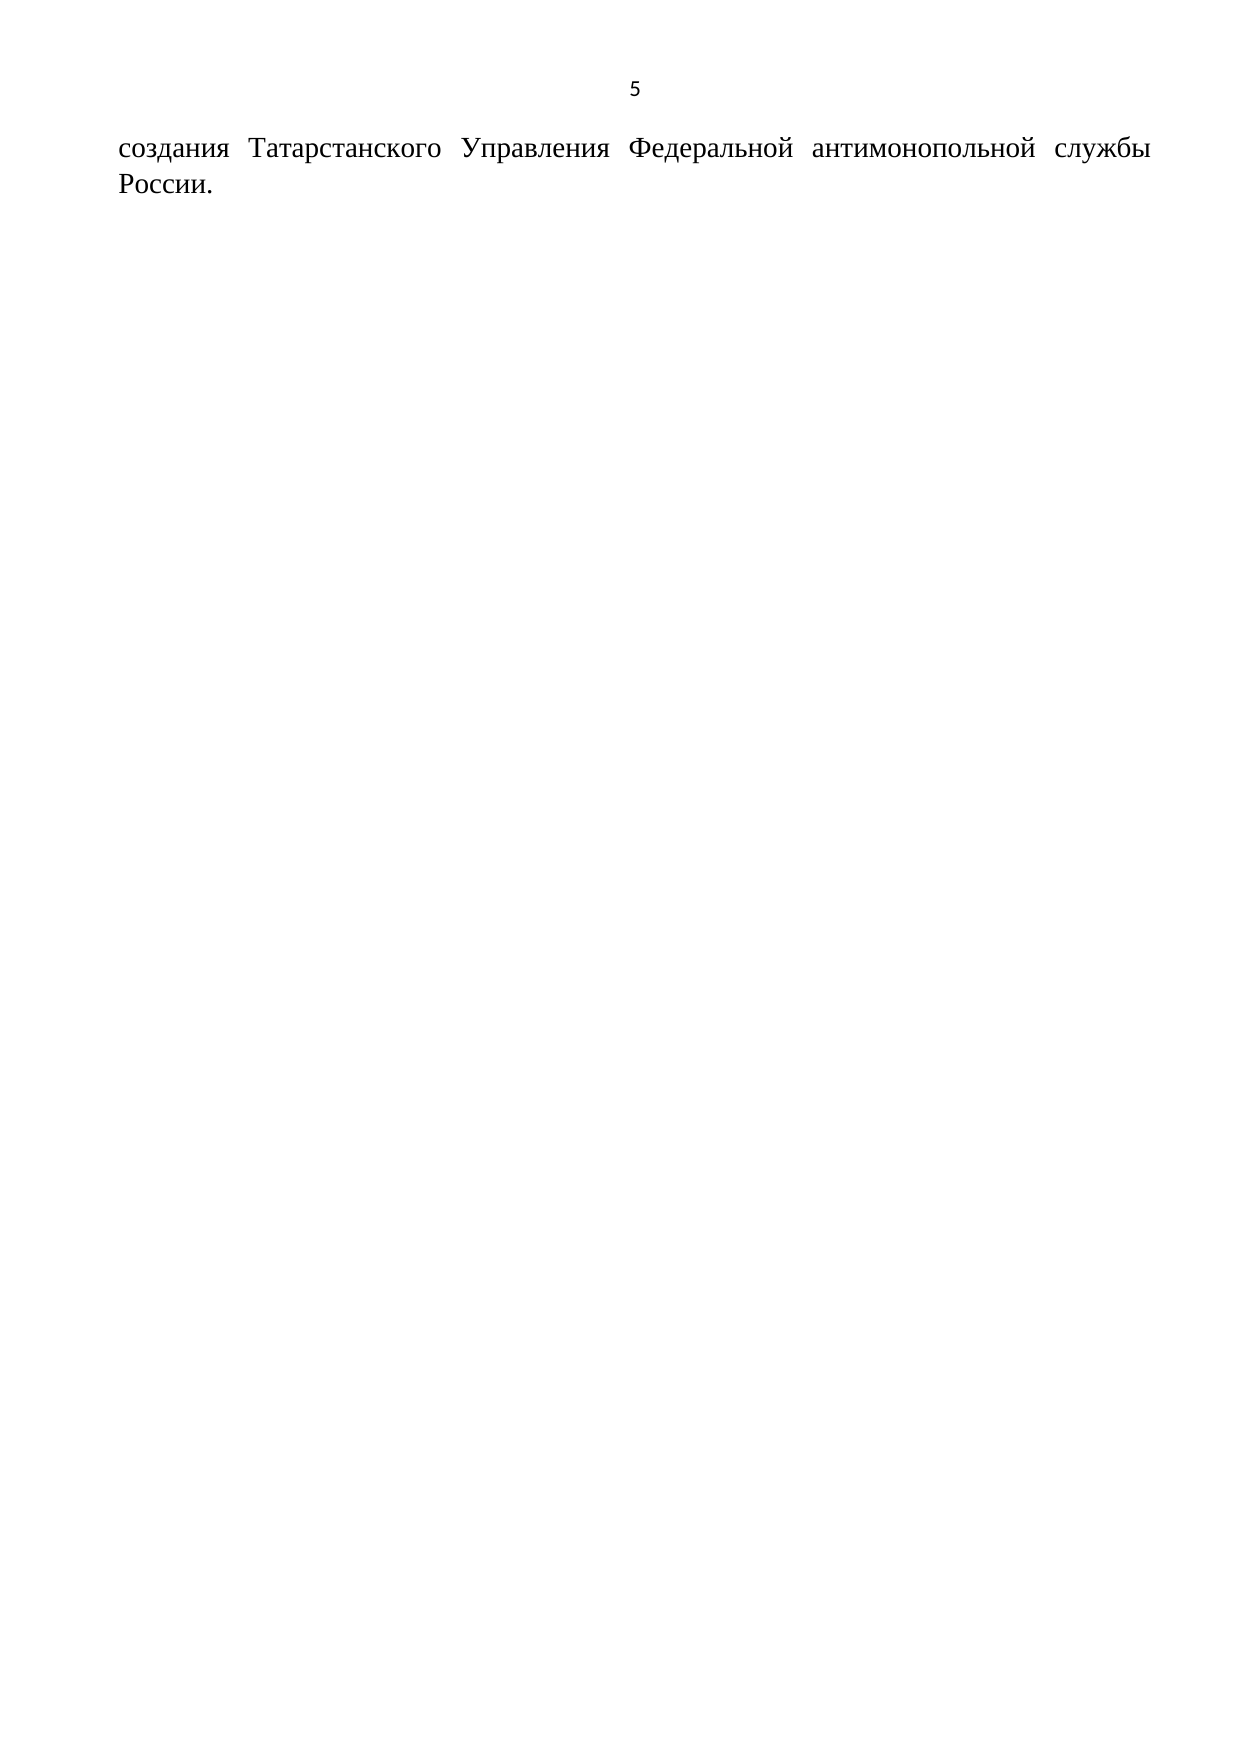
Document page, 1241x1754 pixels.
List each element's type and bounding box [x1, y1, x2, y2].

text [118, 130, 1152, 199]
